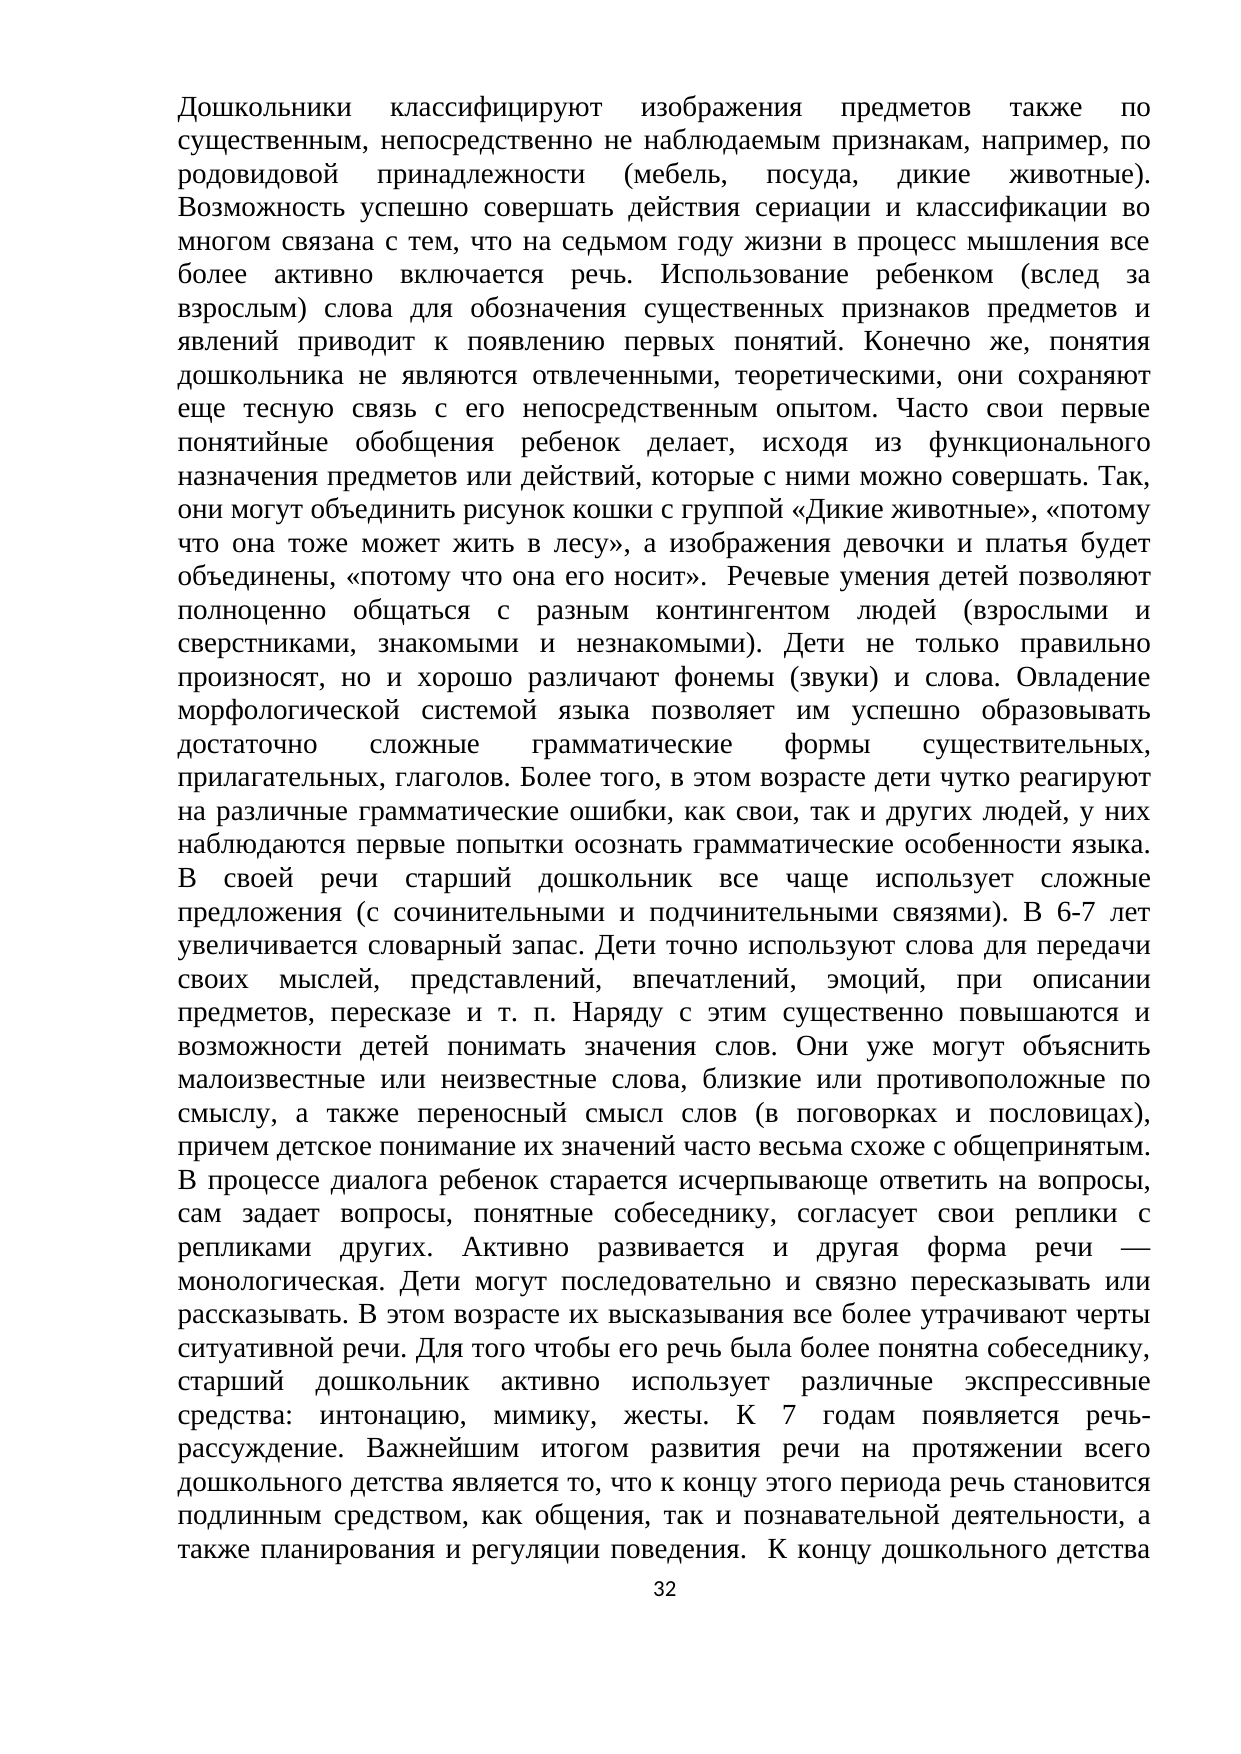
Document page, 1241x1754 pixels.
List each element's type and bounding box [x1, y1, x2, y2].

text [177, 89, 1152, 1564]
